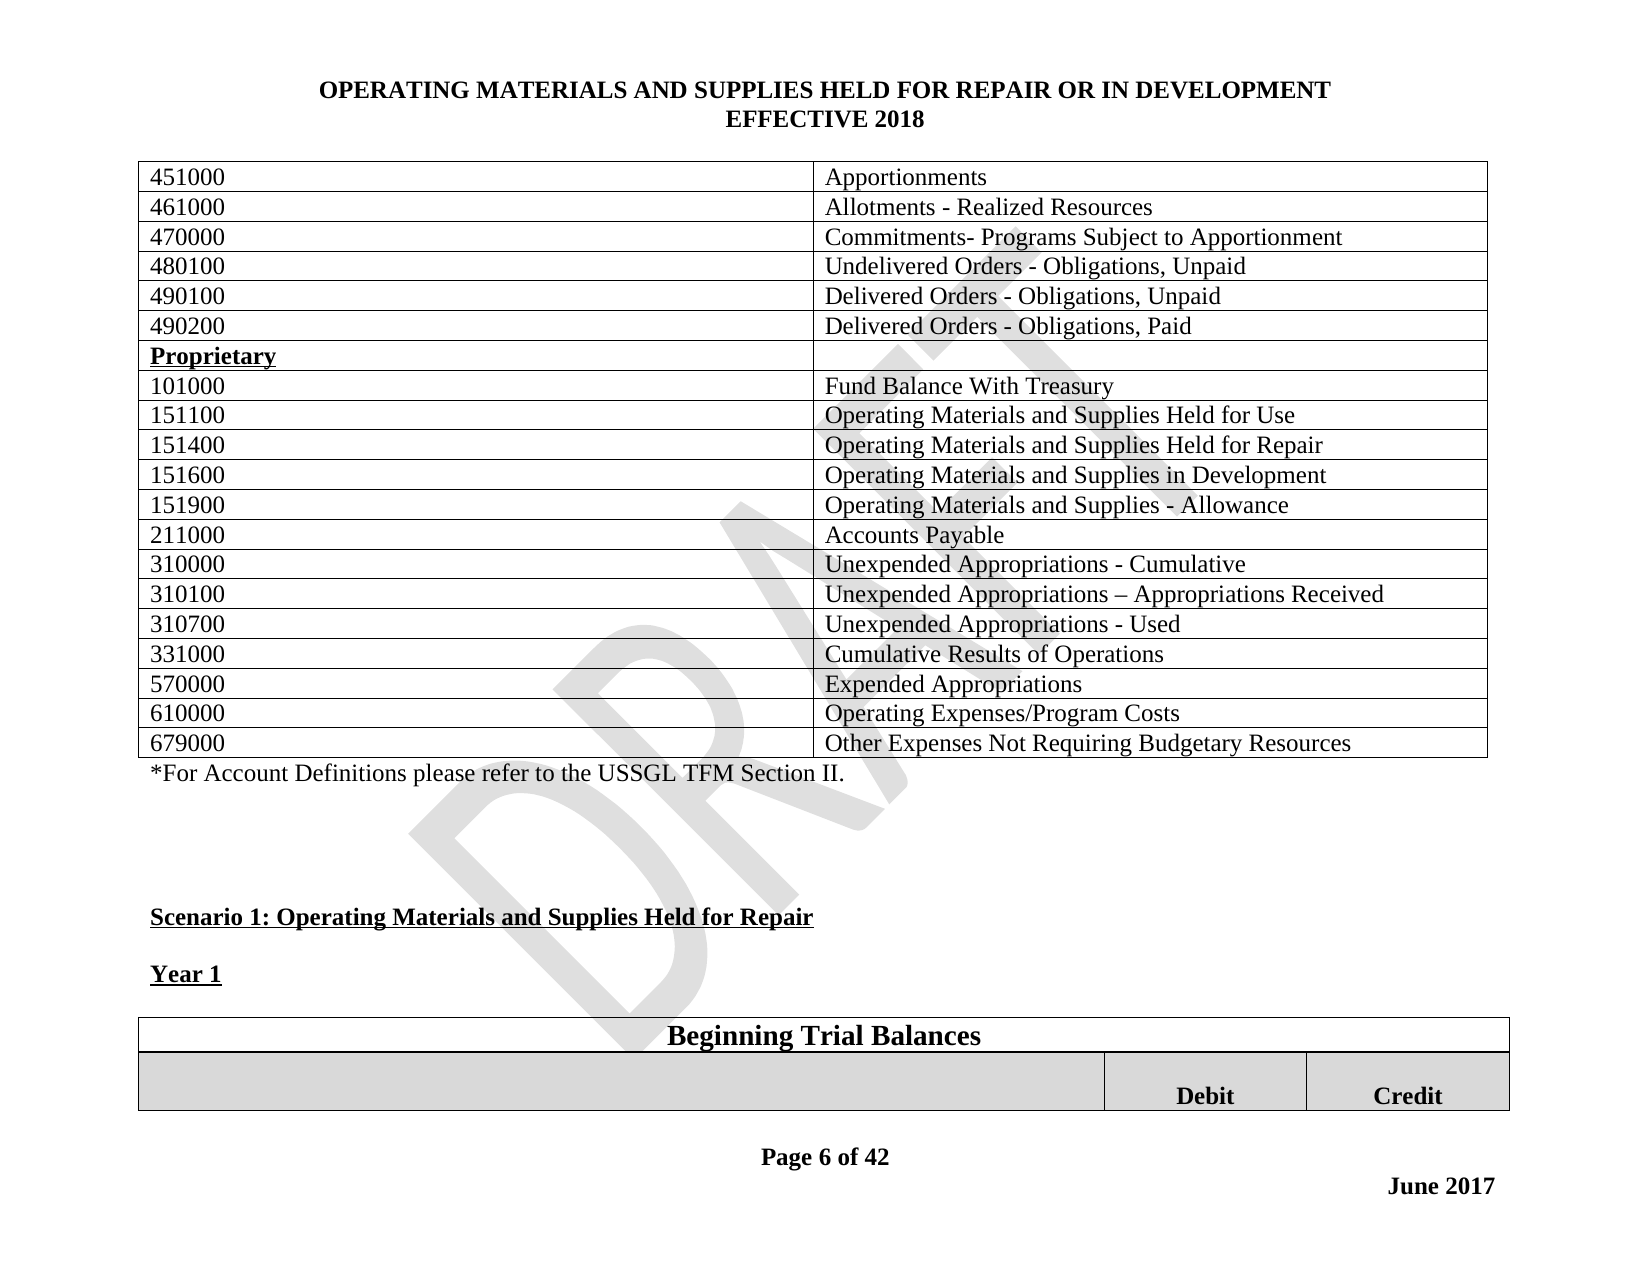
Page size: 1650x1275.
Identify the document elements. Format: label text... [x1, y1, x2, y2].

table_cell 451000 [139, 162, 813, 191]
table_cell Operating Materials and Supplies Held for Use [814, 401, 1487, 429]
table_cell Delivered Orders - Obligations, Unpaid [814, 281, 1487, 310]
table_cell 211000 [139, 520, 813, 548]
table_cell 310700 [139, 609, 813, 638]
table_cell Fund Balance With Treasury [814, 371, 1487, 399]
table_cell Unexpended Appropriations – Appropriations Received [814, 579, 1487, 608]
table_cell 151600 [139, 460, 813, 489]
table_cell Operating Expenses/Program Costs [814, 699, 1487, 727]
table_cell 679000 [139, 728, 813, 757]
table_cell 610000 [139, 699, 813, 727]
table_cell 490100 [139, 281, 813, 310]
table_cell Delivered Orders - Obligations, Paid [814, 311, 1487, 340]
table_cell Operating Materials and Supplies in Development [814, 460, 1487, 489]
table_cell Expended Appropriations [814, 669, 1487, 697]
text Scenario 1: Operating Materials and Supplies Held for Repair [150, 902, 1500, 931]
table_cell Accounts Payable [814, 520, 1487, 548]
table_header Beginning Trial Balances [139, 1018, 1509, 1051]
table_cell Undelivered Orders - Obligations, Unpaid [814, 252, 1487, 280]
table_cell Operating Materials and Supplies Held for Repair [814, 430, 1487, 459]
table_cell 480100 [139, 252, 813, 280]
table_cell Allotments - Realized Resources [814, 192, 1487, 221]
table_cell 490200 [139, 311, 813, 340]
table_cell Debit [1105, 1053, 1306, 1110]
table_cell 310100 [139, 579, 813, 608]
table_cell Cumulative Results of Operations [814, 639, 1487, 668]
table_cell 470000 [139, 222, 813, 251]
text Year 1 [150, 959, 1500, 988]
table_cell Credit [1307, 1053, 1509, 1110]
table_cell Proprietary [139, 341, 813, 370]
table_cell 151900 [139, 490, 813, 519]
table_cell Unexpended Appropriations - Used [814, 609, 1487, 638]
text *For Account Definitions please refer to the USSGL TFM Section II. [150, 758, 1500, 787]
table_cell 310000 [139, 550, 813, 578]
table_cell [139, 1053, 1104, 1110]
table_cell 151100 [139, 401, 813, 429]
table_cell Apportionments [814, 162, 1487, 191]
table_cell 570000 [139, 669, 813, 697]
table_cell 151400 [139, 430, 813, 459]
table_cell 461000 [139, 192, 813, 221]
table_cell Operating Materials and Supplies - Allowance [814, 490, 1487, 519]
table_cell Other Expenses Not Requiring Budgetary Resources [814, 728, 1487, 757]
table_cell 101000 [139, 371, 813, 399]
table_cell Unexpended Appropriations - Cumulative [814, 550, 1487, 578]
table_cell Commitments- Programs Subject to Apportionment [814, 222, 1487, 251]
table_cell [814, 341, 1487, 370]
table_cell 331000 [139, 639, 813, 668]
